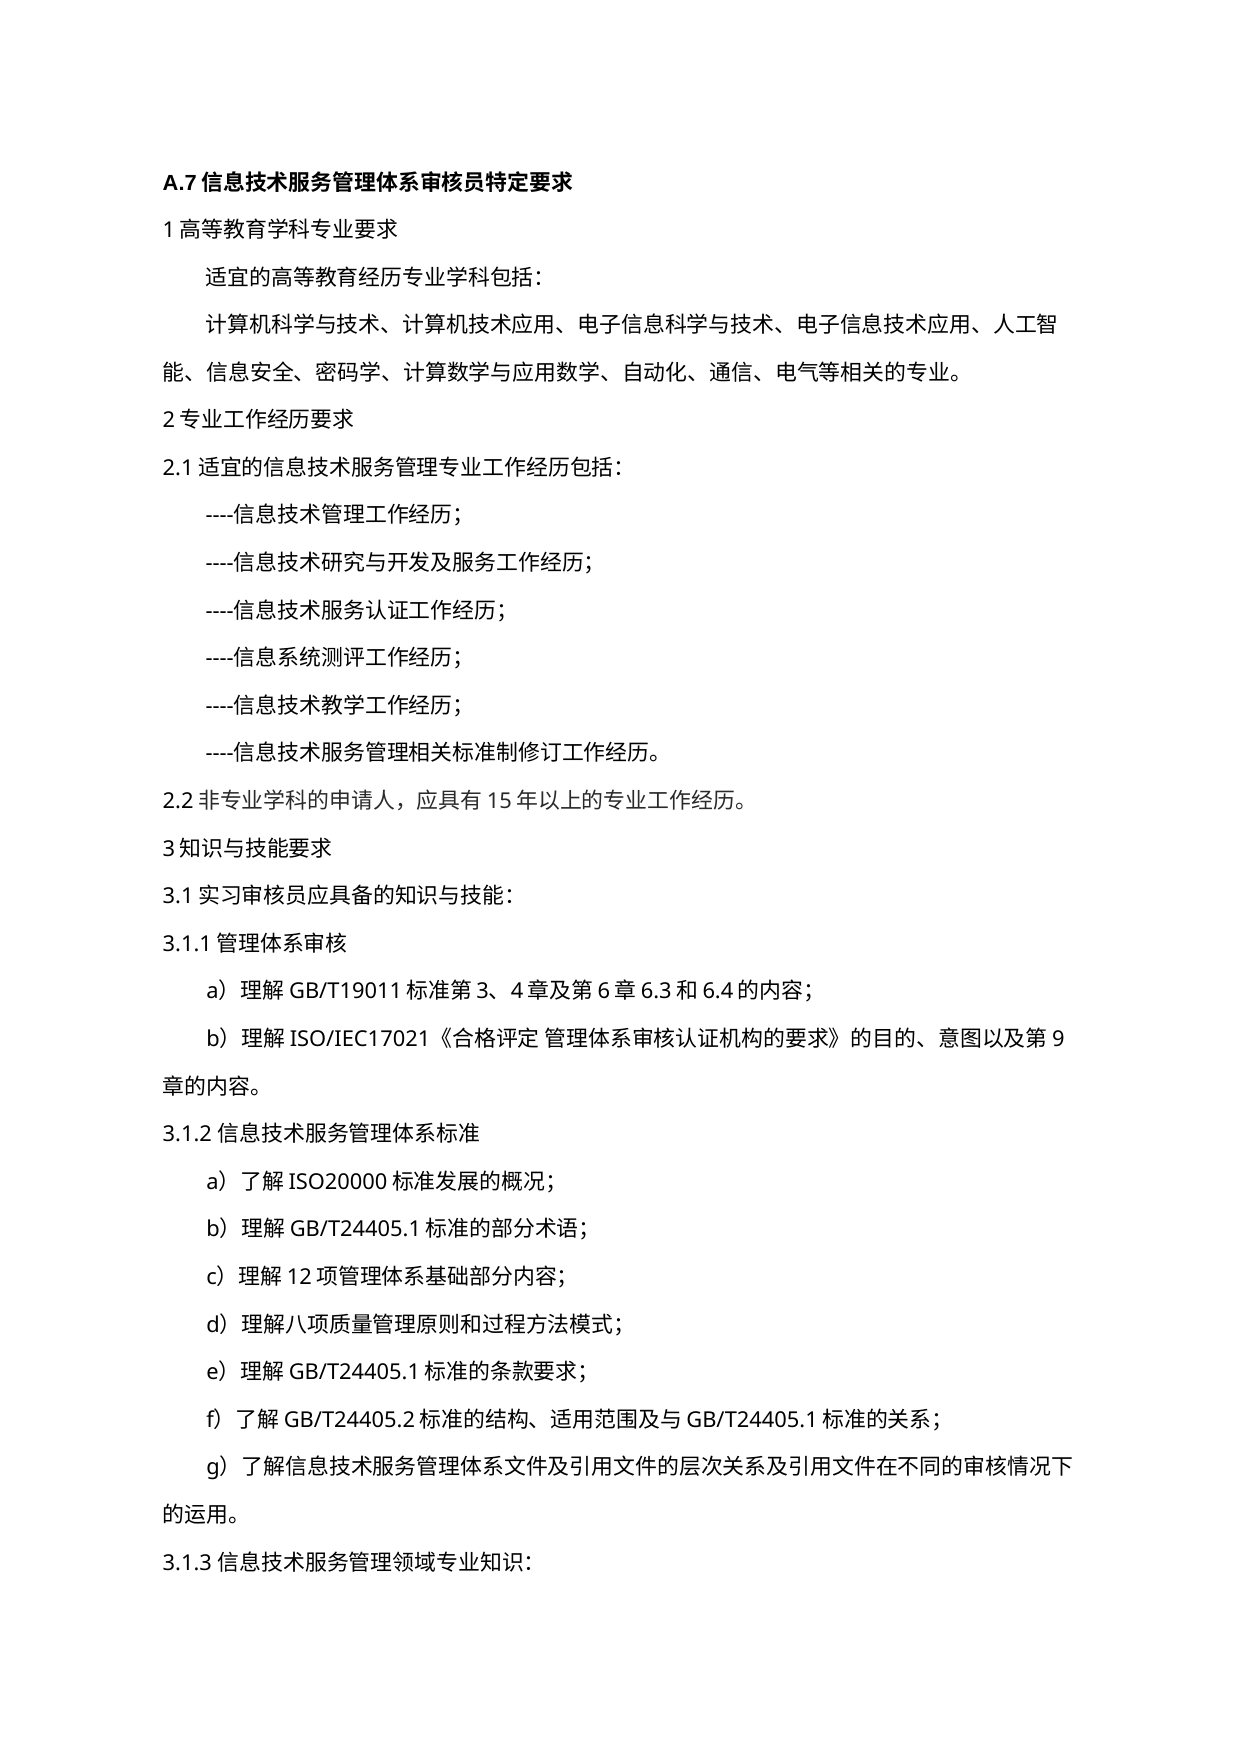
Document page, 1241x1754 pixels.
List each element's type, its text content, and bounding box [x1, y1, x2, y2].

text 适宜的高等教育经历专业学科包括： [162, 260, 1078, 291]
text 2专业工作经历要求 [162, 402, 1078, 434]
text 2.2非专业学科的申请人，应具有15年以上的专业工作经历。 [162, 783, 1078, 815]
text ----信息技术服务认证工作经历； [162, 593, 1078, 624]
text 3.1.3 信息技术服务管理领域专业知识： [162, 1544, 1078, 1576]
text g）了解信息技术服务管理体系文件及引用文件的层次关系及引用文件在不同的审核情况下的运用。 [162, 1449, 1078, 1529]
text ----信息技术服务管理相关标准制修订工作经历。 [162, 735, 1078, 767]
text 3.1.1管理体系审核 [162, 926, 1078, 958]
text f）了解GB/T24405.2标准的结构、适用范围及与GB/T24405.1标准的关系； [162, 1402, 1078, 1433]
text 2.1适宜的信息技术服务管理专业工作经历包括： [162, 450, 1078, 482]
text e）理解GB/T24405.1标准的条款要求； [162, 1354, 1078, 1386]
text a）了解ISO20000标准发展的概况； [162, 1164, 1078, 1196]
text ----信息技术管理工作经历； [162, 497, 1078, 529]
text 1高等教育学科专业要求 [162, 212, 1078, 244]
text 3.1.2 信息技术服务管理体系标准 [162, 1116, 1078, 1148]
text ----信息技术教学工作经历； [162, 688, 1078, 719]
text ----信息系统测评工作经历； [162, 640, 1078, 672]
text d）理解八项质量管理原则和过程方法模式； [162, 1307, 1078, 1338]
text 3.1实习审核员应具备的知识与技能： [162, 878, 1078, 910]
text b）理解ISO/IEC17021《合格评定 管理体系审核认证机构的要求》的目的、意图以及第9章的内容。 [162, 1021, 1078, 1100]
text 3知识与技能要求 [162, 831, 1078, 862]
subtitle A.7信息技术服务管理体系审核员特定要求 [162, 164, 1078, 196]
text b）理解GB/T24405.1标准的部分术语； [162, 1211, 1078, 1243]
text a）理解 GB/T19011标准第3、4章及第6章6.3和6.4的内容； [162, 973, 1078, 1005]
text ----信息技术研究与开发及服务工作经历； [162, 545, 1078, 577]
text 计算机科学与技术、计算机技术应用、电子信息科学与技术、电子信息技术应用、人工智能、信息安全、密码学、计算数学与应用数学、自动化、通信、电气等相关的专业。 [162, 307, 1078, 386]
text c）理解12项管理体系基础部分内容； [162, 1259, 1078, 1291]
